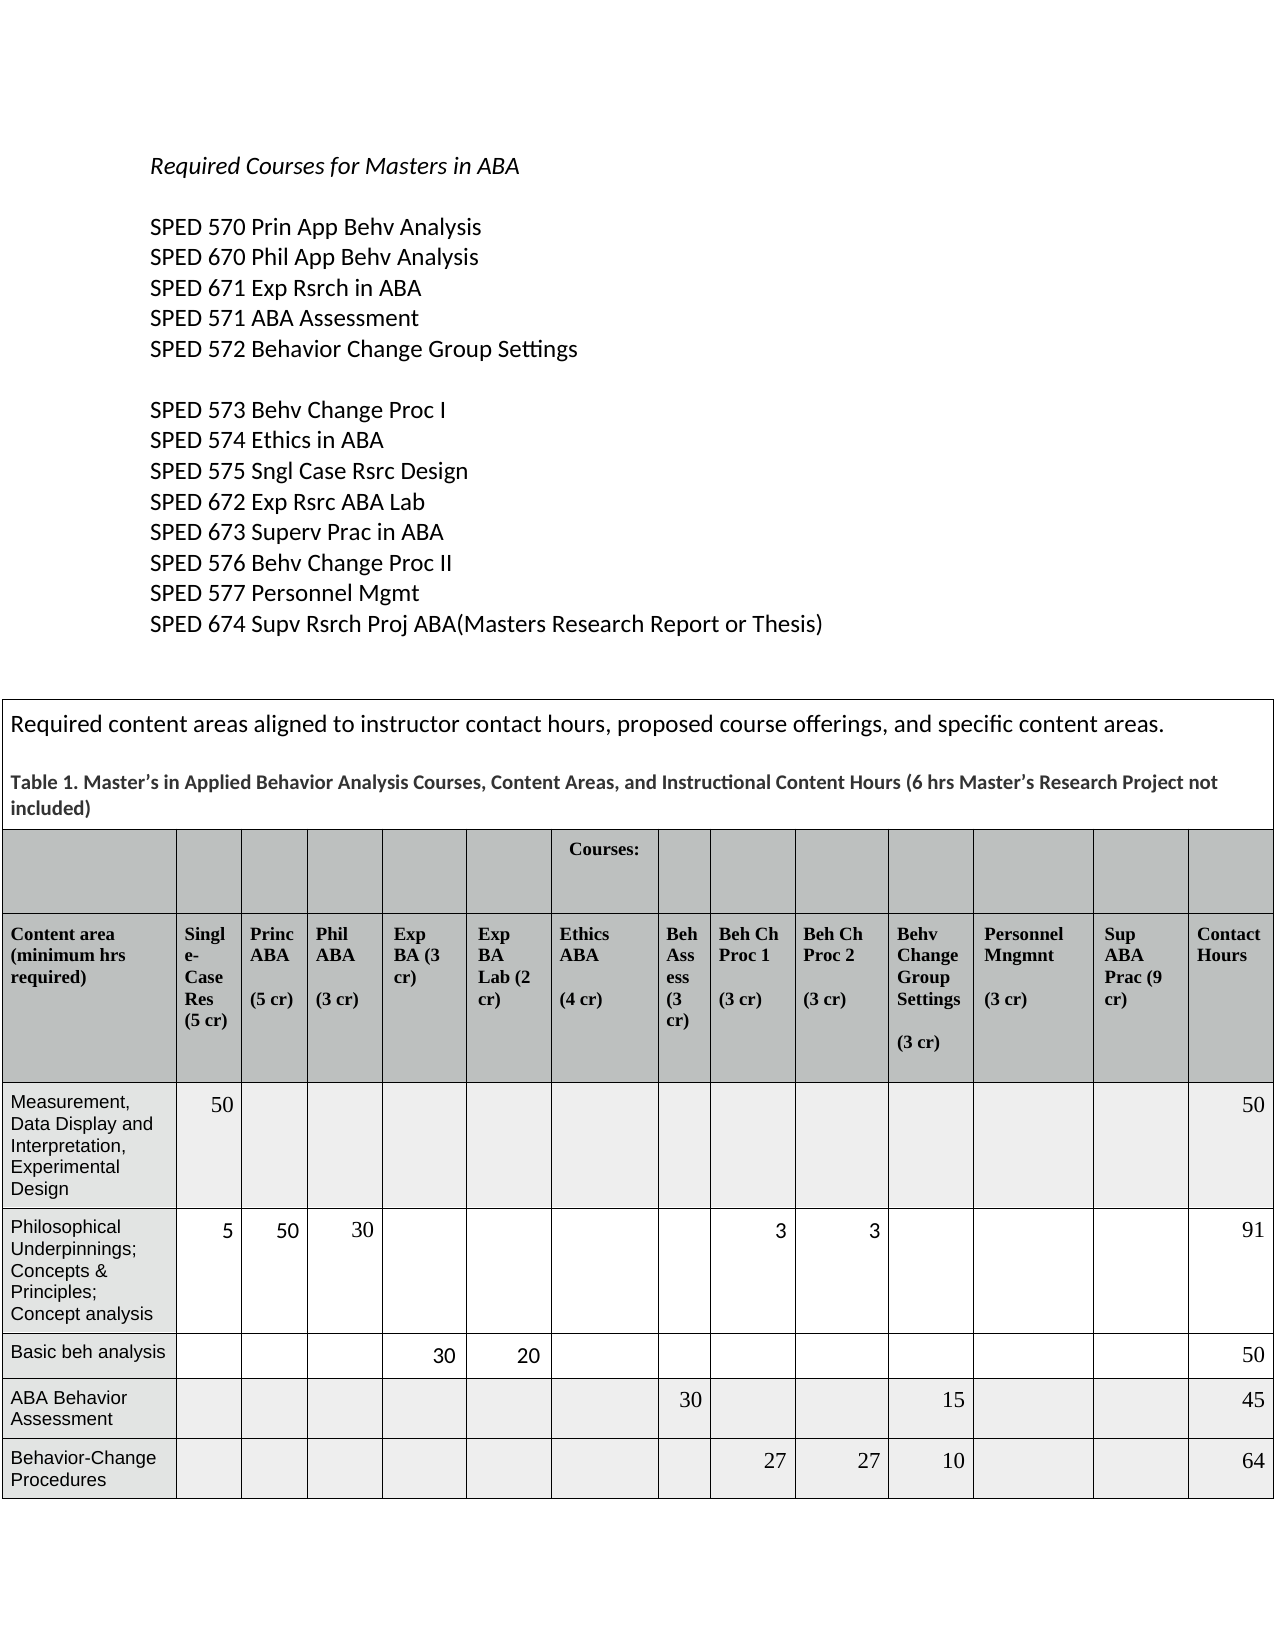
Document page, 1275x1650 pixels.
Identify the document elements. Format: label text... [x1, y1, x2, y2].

table_cell Philosophical Underpinnings; Concepts & Principles; Concept analysis [3, 1209, 176, 1332]
table_cell [711, 1334, 795, 1378]
table_cell [552, 1334, 658, 1378]
text SPED 674 Supv Rsrch Proj ABA(Masters Research Report or Thesis) [150, 608, 1125, 638]
text SPED 574 Ethics in ABA [150, 425, 1125, 455]
table_cell 45 [1189, 1379, 1273, 1438]
table_cell 10 [889, 1439, 973, 1498]
table_cell [467, 1439, 551, 1498]
table_cell Courses: [552, 830, 658, 913]
table_cell [552, 1209, 658, 1332]
text SPED 577 Personnel Mgmt [150, 577, 1125, 608]
table_cell [383, 830, 466, 913]
table_cell [383, 1379, 466, 1438]
table_cell [383, 1209, 466, 1332]
table_cell 27 [796, 1439, 888, 1498]
table_cell [659, 1083, 710, 1207]
table_cell Beh Ch Proc 2 (3 cr) [796, 914, 888, 1082]
table_cell [974, 1209, 1093, 1332]
table_cell [552, 1439, 658, 1498]
table_cell [974, 830, 1093, 913]
table_cell 64 [1189, 1439, 1273, 1498]
table_cell Personnel Mngmnt (3 cr) [974, 914, 1093, 1082]
table_cell [242, 1439, 307, 1498]
table_cell Measurement, Data Display and Interpretation, Experimental Design [3, 1083, 176, 1207]
text SPED 573 Behv Change Proc I [150, 394, 1125, 425]
table_cell 50 [1189, 1334, 1273, 1378]
table_cell [1094, 1334, 1188, 1378]
table_cell Behv Change Group Settings (3 cr) [889, 914, 973, 1082]
table_cell [467, 1209, 551, 1332]
table_cell [711, 1379, 795, 1438]
text SPED 672 Exp Rsrc ABA Lab [150, 486, 1125, 516]
table_cell 3 [711, 1209, 795, 1332]
table_cell [308, 830, 382, 913]
table_cell [308, 1439, 382, 1498]
table_cell [242, 830, 307, 913]
table_cell 15 [889, 1379, 973, 1438]
table_cell [711, 830, 795, 913]
table_cell Sup ABA Prac (9 cr) [1094, 914, 1188, 1082]
table_cell [1094, 1209, 1188, 1332]
table_cell [1094, 830, 1188, 913]
table_cell [889, 830, 973, 913]
text SPED 576 Behv Change Proc II [150, 547, 1125, 577]
table_cell [659, 1209, 710, 1332]
table_cell Exp BA (3 cr) [383, 914, 466, 1082]
table_cell [242, 1083, 307, 1207]
text SPED 572 Behavior Change Group Settings [150, 333, 1125, 364]
table_cell Content area (minimum hrs required) [3, 914, 176, 1082]
table_cell 30 [659, 1379, 710, 1438]
table_cell [1189, 830, 1273, 913]
table_cell [383, 1439, 466, 1498]
table_cell Contact Hours [1189, 914, 1273, 1082]
table_cell [308, 1379, 382, 1438]
table_cell [467, 830, 551, 913]
table_cell [1094, 1379, 1188, 1438]
table_cell [467, 1379, 551, 1438]
table_cell 50 [242, 1209, 307, 1332]
table_cell [1094, 1439, 1188, 1498]
table_cell Beh Assess (3 cr) [659, 914, 710, 1082]
table_cell [711, 1083, 795, 1207]
table_cell [659, 1334, 710, 1378]
table_cell Single-Case Res (5 cr) [177, 914, 241, 1082]
table_cell 3 [796, 1209, 888, 1332]
table_cell ABA Behavior Assessment [3, 1379, 176, 1438]
text SPED 673 Superv Prac in ABA [150, 516, 1125, 547]
table_cell Exp BA Lab (2 cr) [467, 914, 551, 1082]
table_cell [889, 1209, 973, 1332]
text SPED 671 Exp Rsrch in ABA [150, 272, 1125, 303]
table_cell [177, 1439, 241, 1498]
table_cell 50 [1189, 1083, 1273, 1207]
table_cell 50 [177, 1083, 241, 1207]
table_header Required content areas aligned to instructor contact hours, proposed course offerings, and specific content areas. Table 1. Master’s in Applied Behavior Analysis Courses, Content Areas, and Instructional Content Hours (6 hrs Master’s Research Project not included) [3, 700, 1273, 828]
table_cell [659, 830, 710, 913]
table_cell [796, 1334, 888, 1378]
table_cell [889, 1083, 973, 1207]
table_cell Phil ABA (3 cr) [308, 914, 382, 1082]
table_cell Beh Ch Proc 1 (3 cr) [711, 914, 795, 1082]
table_cell [974, 1334, 1093, 1378]
table_cell [308, 1083, 382, 1207]
table_cell 30 [383, 1334, 466, 1378]
table_cell [3, 830, 176, 913]
table_cell [1094, 1083, 1188, 1207]
table_cell [242, 1379, 307, 1438]
table_cell [467, 1083, 551, 1207]
table_cell [974, 1379, 1093, 1438]
table_cell [796, 1379, 888, 1438]
table_cell [659, 1439, 710, 1498]
table_cell 91 [1189, 1209, 1273, 1332]
text SPED 575 Sngl Case Rsrc Design [150, 455, 1125, 486]
text SPED 570 Prin App Behv Analysis [150, 211, 1125, 242]
text Required Courses for Masters in ABA [150, 150, 1125, 181]
table_cell [552, 1379, 658, 1438]
table_cell [796, 1083, 888, 1207]
table_cell [974, 1439, 1093, 1498]
table_cell 27 [711, 1439, 795, 1498]
table_cell [889, 1334, 973, 1378]
table_cell [177, 830, 241, 913]
table_cell [308, 1334, 382, 1378]
table_cell [177, 1334, 241, 1378]
table_cell Behavior-Change Procedures [3, 1439, 176, 1498]
table_cell [796, 830, 888, 913]
table_cell Basic beh analysis [3, 1334, 176, 1378]
table_cell [242, 1334, 307, 1378]
table_cell [383, 1083, 466, 1207]
text SPED 571 ABA Assessment [150, 303, 1125, 333]
table_cell Princ ABA (5 cr) [242, 914, 307, 1082]
table_cell [552, 1083, 658, 1207]
table_cell [177, 1379, 241, 1438]
table_cell 30 [308, 1209, 382, 1332]
table_cell 5 [177, 1209, 241, 1332]
text SPED 670 Phil App Behv Analysis [150, 242, 1125, 272]
table_cell Ethics ABA (4 cr) [552, 914, 658, 1082]
table_cell [974, 1083, 1093, 1207]
table_cell 20 [467, 1334, 551, 1378]
